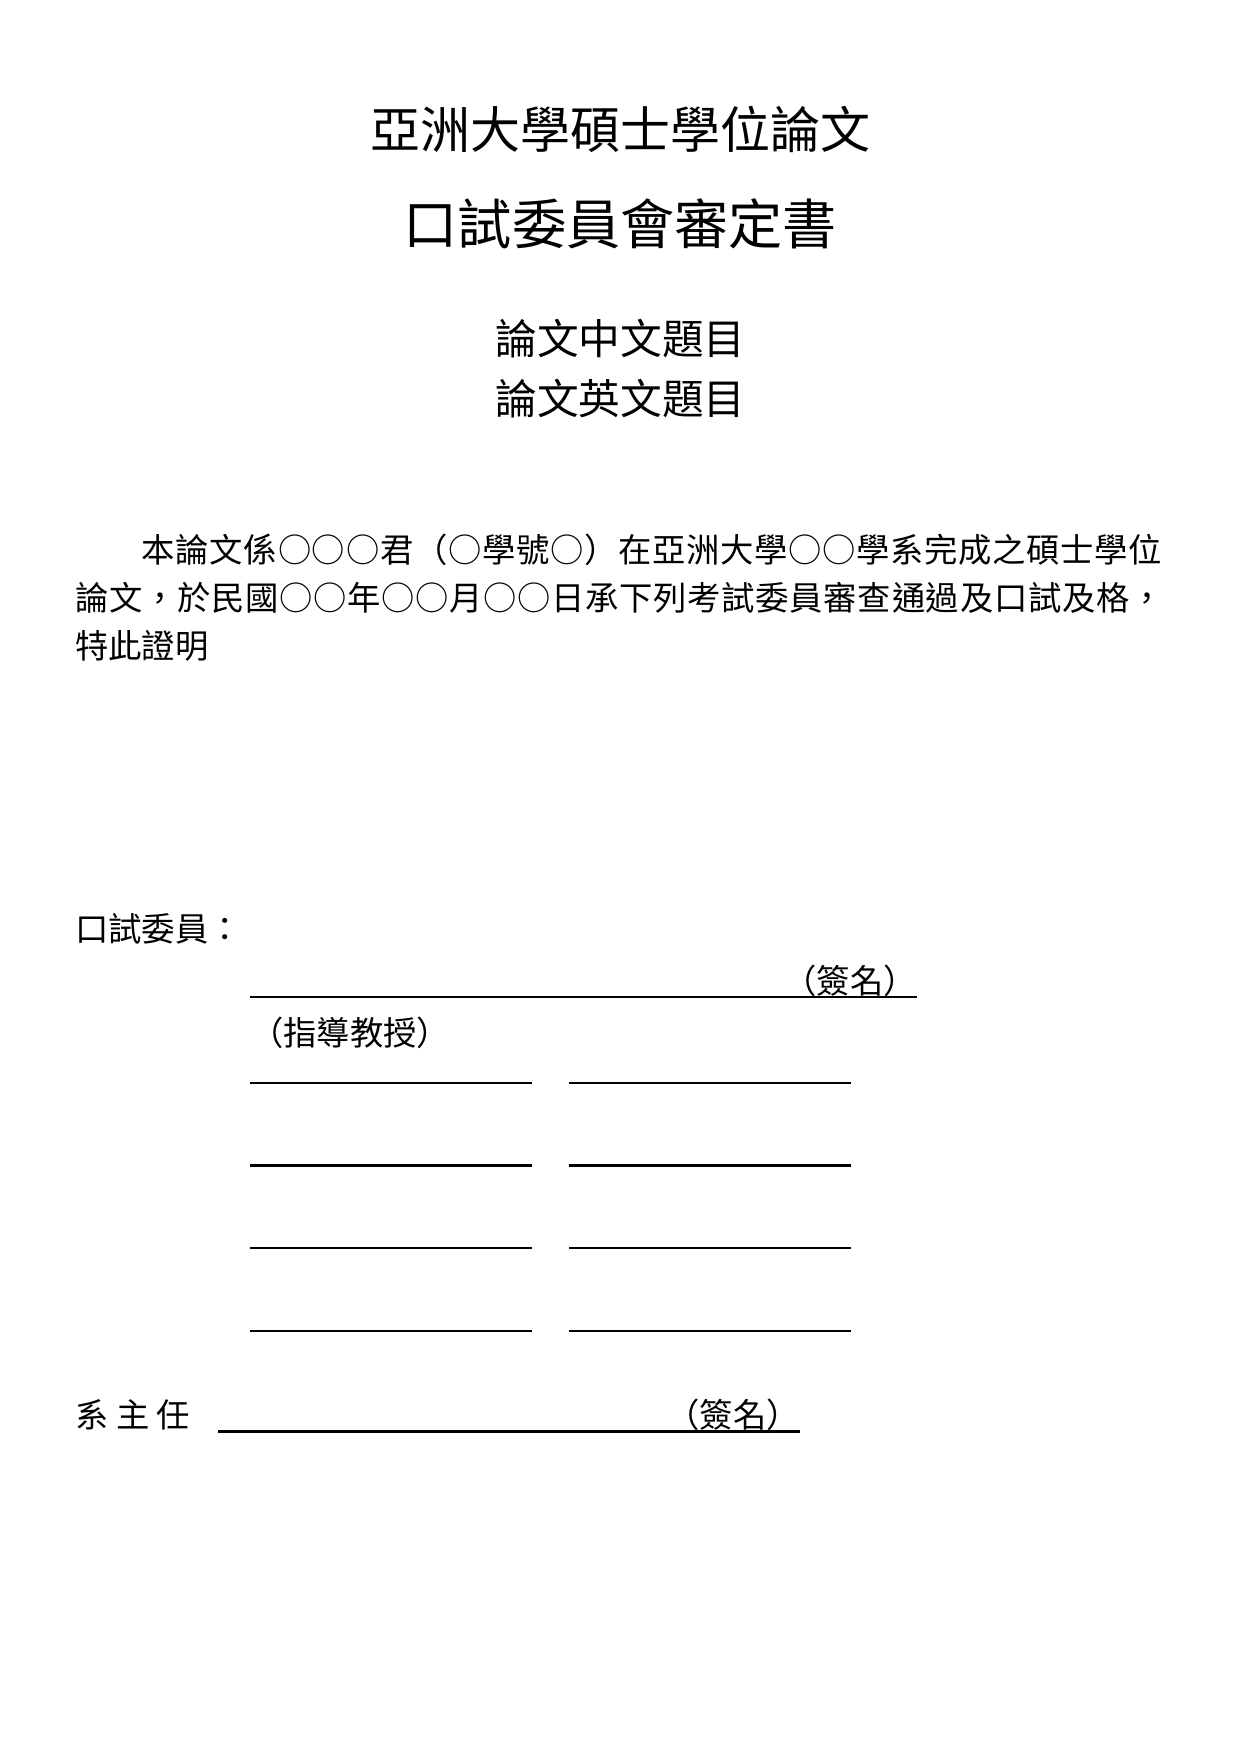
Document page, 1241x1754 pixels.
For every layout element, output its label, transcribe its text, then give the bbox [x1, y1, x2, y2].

text （簽名） [250, 951, 1165, 1003]
text 論文中文題目 論文英文題目 [75, 306, 1165, 427]
text 系 主 任 （簽名） [75, 1385, 1165, 1437]
text 本論文係○○○君（○學號○）在亞洲大學○○學系完成之碩士學位論文，於民國○○年○○月○○日承下列考試委員審查通過及口試及格，特此證明 [75, 523, 1165, 668]
text （指導教授） [250, 1003, 1165, 1055]
text 口試委員會審定書 [75, 164, 1165, 277]
text 口試委員： [75, 902, 1165, 951]
text 亞洲大學碩士學位論文 [75, 89, 1165, 164]
